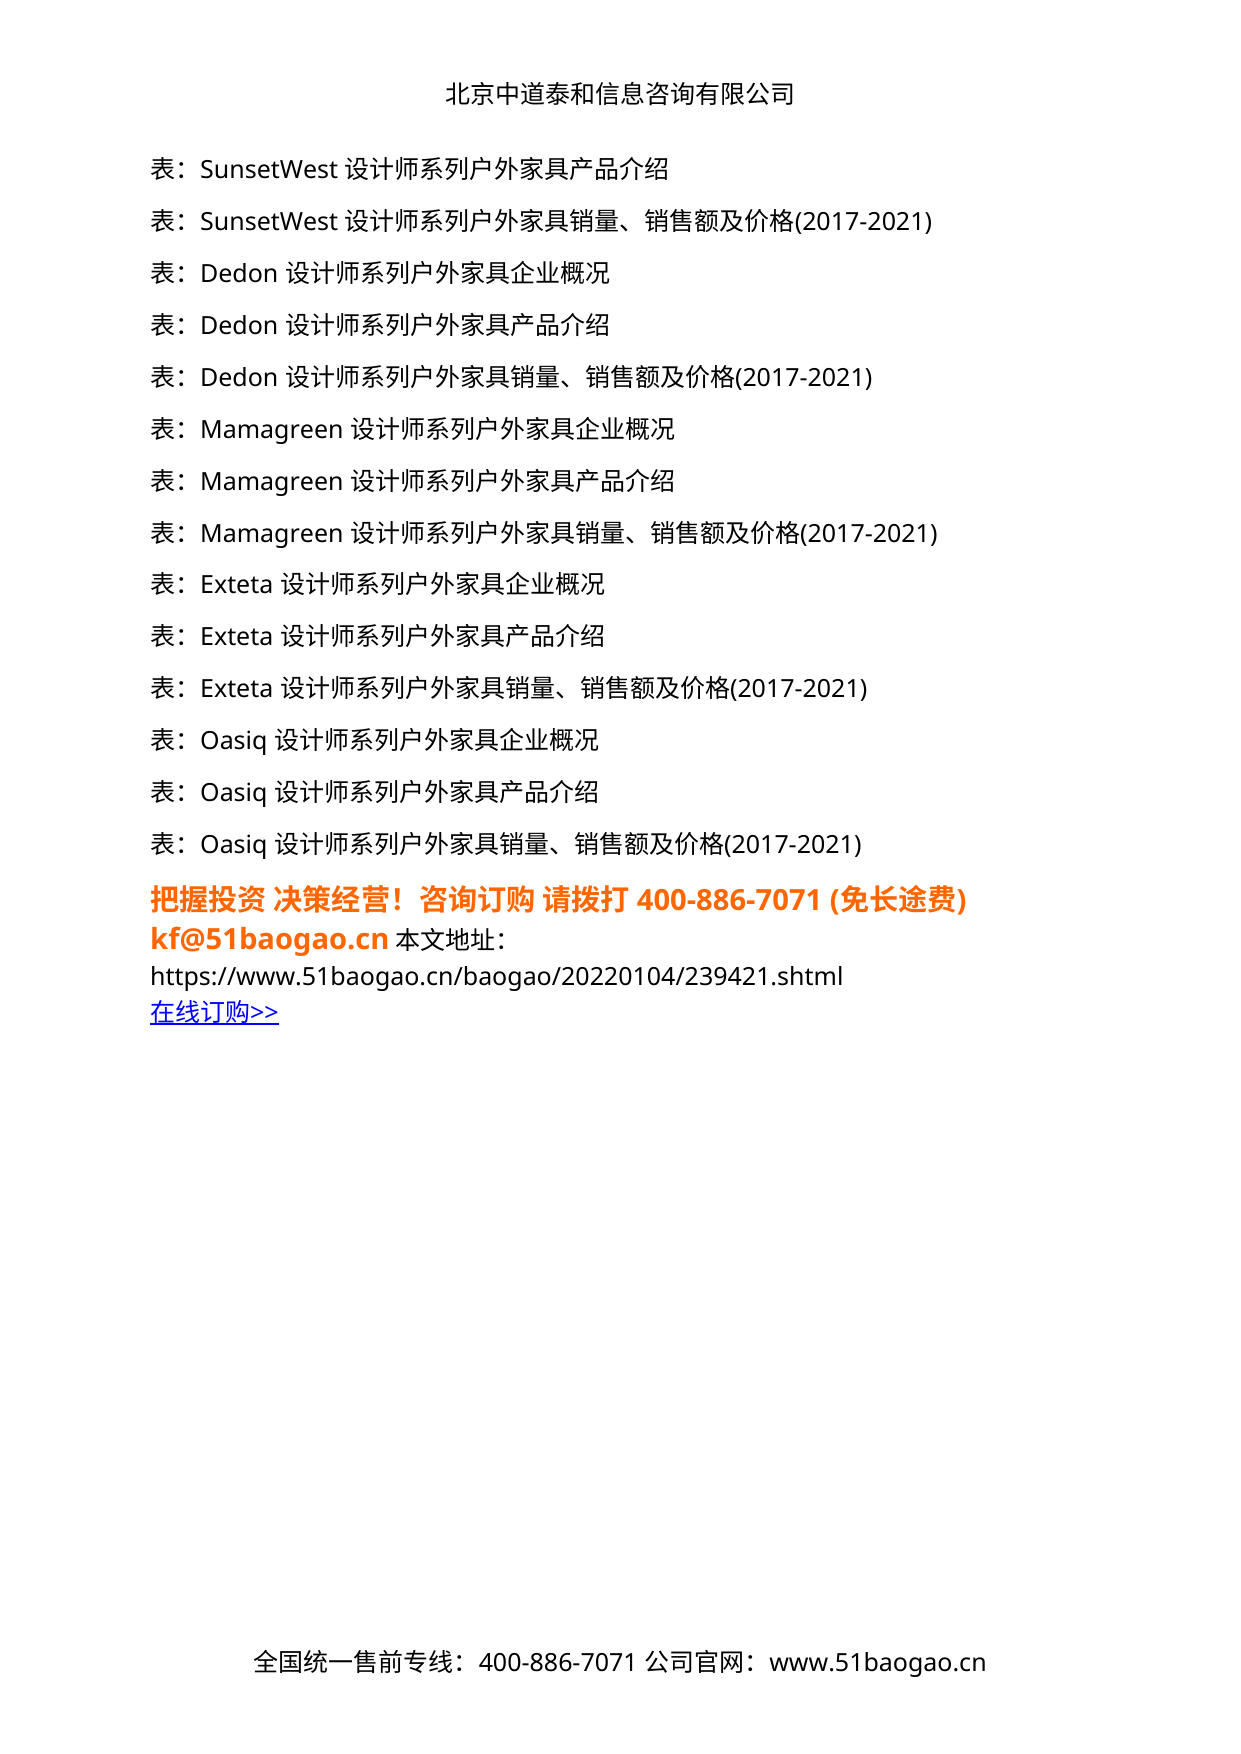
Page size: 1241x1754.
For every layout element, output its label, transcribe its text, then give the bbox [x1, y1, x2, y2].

text 表：Dedon 设计师系列户外家具企业概况 [150, 254, 1090, 290]
text 表：Mamagreen 设计师系列户外家具企业概况 [150, 409, 1090, 446]
text 表：Dedon 设计师系列户外家具销量、销售额及价格(2017-2021) [150, 357, 1090, 394]
text 表：Exteta 设计师系列户外家具企业概况 [150, 565, 1090, 601]
text 把握投资 决策经营！咨询订购 请拨打 400-886-7071 (免长途费) kf@51baogao.cn本文地址：https://www.51baogao.cn/baogao/20220104/239421.shtml [150, 876, 1090, 992]
text 表：SunsetWest 设计师系列户外家具销量、销售额及价格(2017-2021) [150, 202, 1090, 238]
text 表：SunsetWest 设计师系列户外家具产品介绍 [150, 150, 1090, 186]
text 表：Dedon 设计师系列户外家具产品介绍 [150, 306, 1090, 342]
text 在线订购>> [150, 992, 1090, 1029]
text 表：Oasiq 设计师系列户外家具销量、销售额及价格(2017-2021) [150, 824, 1090, 861]
text 表：Oasiq 设计师系列户外家具产品介绍 [150, 772, 1090, 809]
text 表：Oasiq 设计师系列户外家具企业概况 [150, 721, 1090, 757]
text 表：Mamagreen 设计师系列户外家具产品介绍 [150, 461, 1090, 497]
text 表：Exteta 设计师系列户外家具产品介绍 [150, 617, 1090, 653]
text 表：Exteta 设计师系列户外家具销量、销售额及价格(2017-2021) [150, 669, 1090, 705]
text 表：Mamagreen 设计师系列户外家具销量、销售额及价格(2017-2021) [150, 513, 1090, 549]
